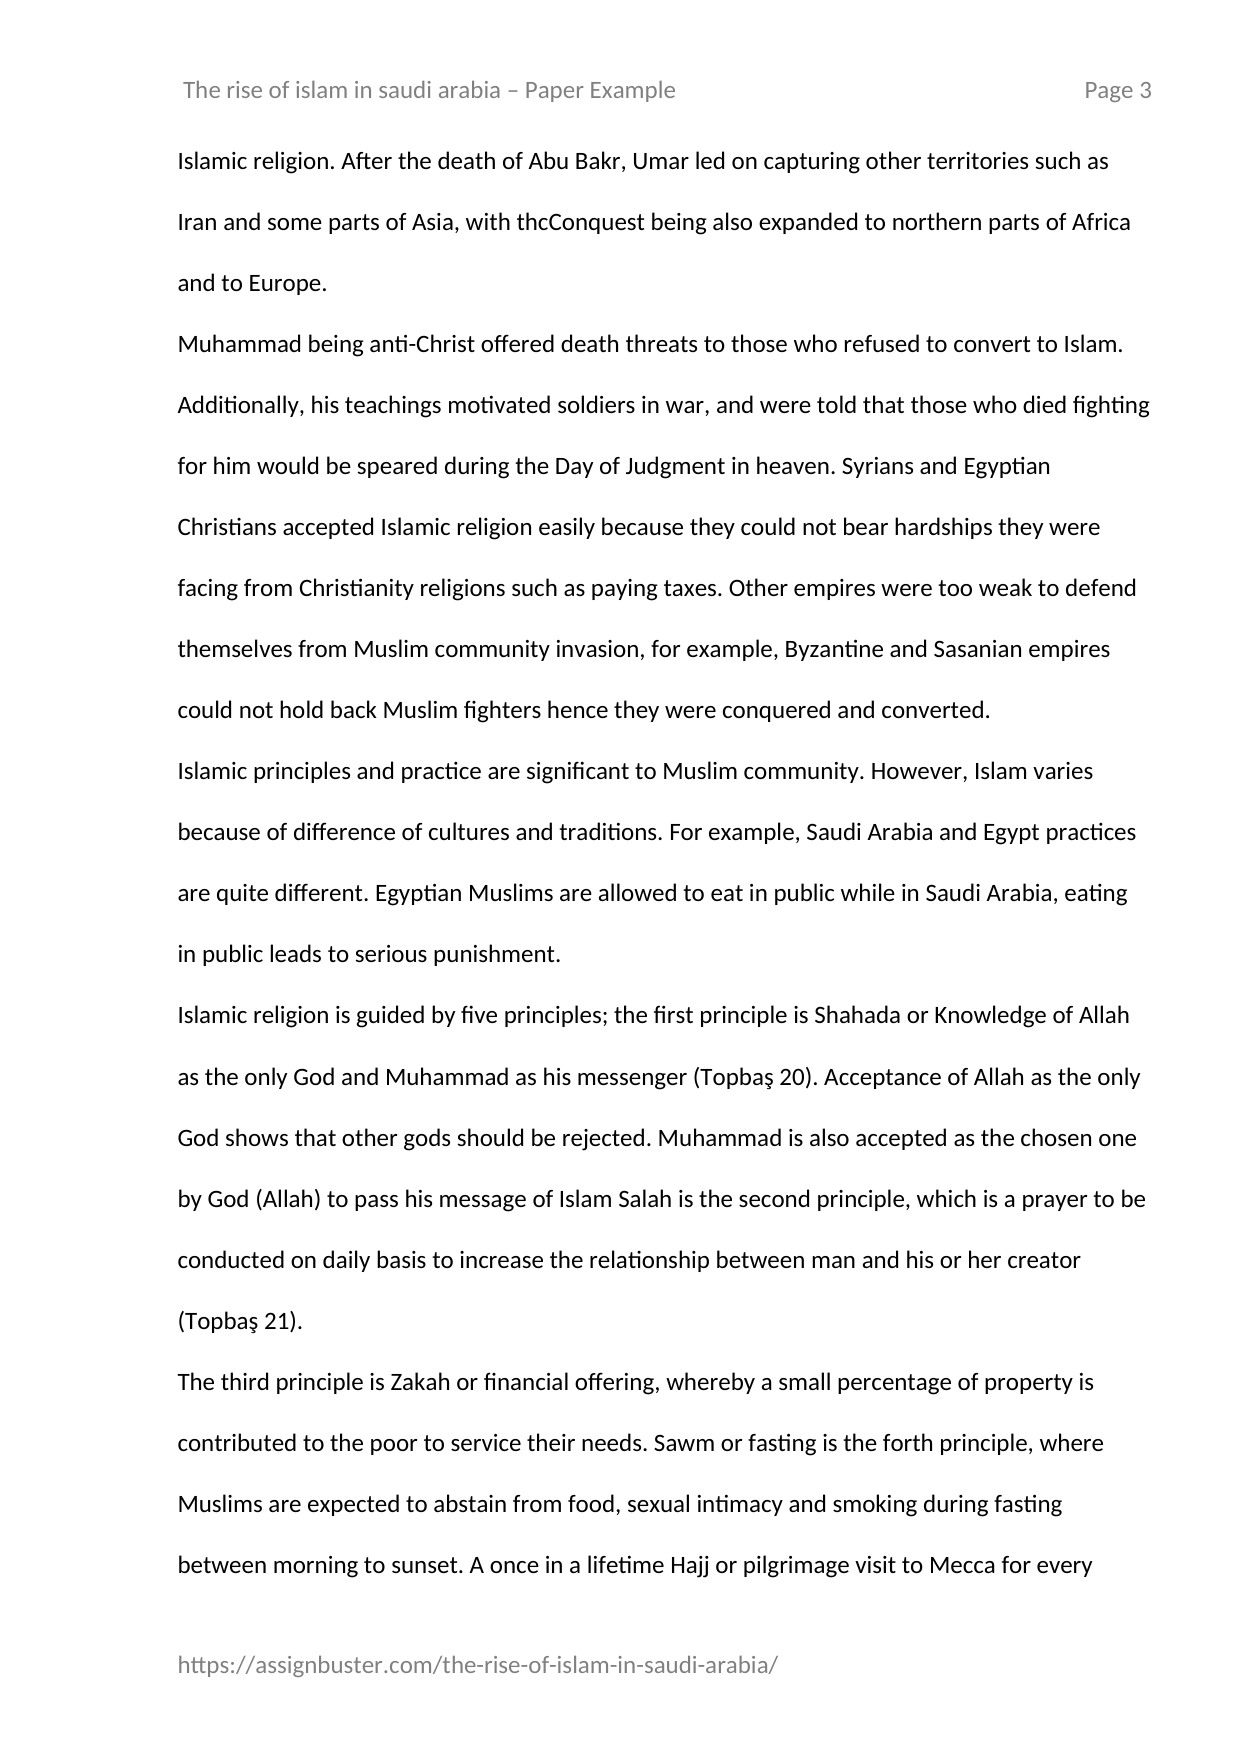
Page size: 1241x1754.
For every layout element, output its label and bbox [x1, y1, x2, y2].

text [177, 145, 1152, 1579]
